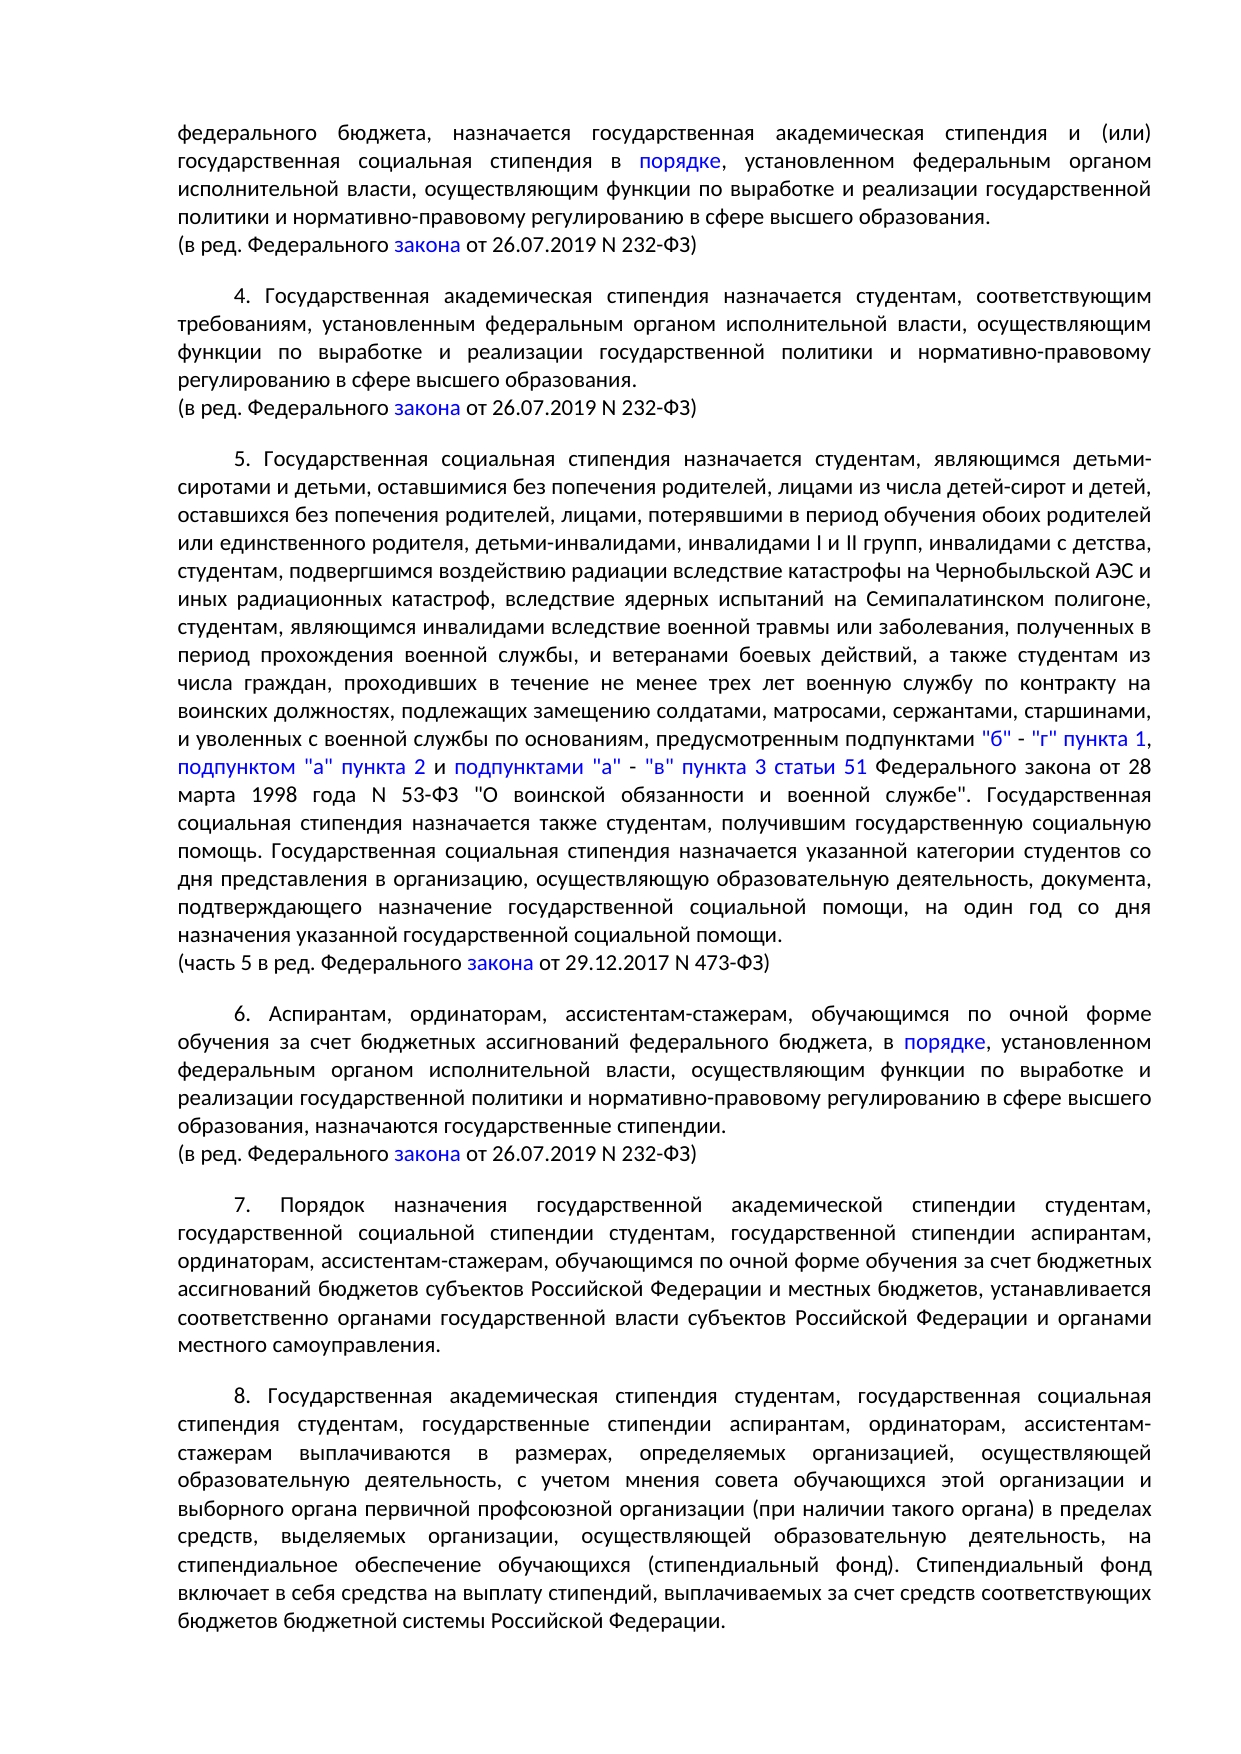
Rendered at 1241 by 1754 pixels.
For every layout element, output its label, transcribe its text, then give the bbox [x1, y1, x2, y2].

text 6. Аспирантам, ординаторам, ассистентам-стажерам, обучающимся по очной форме обучения за счет бюджетных ассигнований федерального бюджета, в порядке, установленном федеральным органом исполнительной власти, осуществляющим функции по выработке и реализации государственной политики и нормативно-правовому регулированию в сфере высшего образования, назначаются государственные стипендии. [177, 999, 1152, 1139]
text 7. Порядок назначения государственной академической стипендии студентам, государственной социальной стипендии студентам, государственной стипендии аспирантам, ординаторам, ассистентам-стажерам, обучающимся по очной форме обучения за счет бюджетных ассигнований бюджетов субъектов Российской Федерации и местных бюджетов, устанавливается соответственно органами государственной власти субъектов Российской Федерации и органами местного самоуправления. [177, 1191, 1152, 1359]
text (в ред. Федерального закона от 26.07.2019 N 232-ФЗ) [177, 393, 1152, 421]
text 8. Государственная академическая стипендия студентам, государственная социальная стипендия студентам, государственные стипендии аспирантам, ординаторам, ассистентам-стажерам выплачиваются в размерах, определяемых организацией, осуществляющей образовательную деятельность, с учетом мнения совета обучающихся этой организации и выборного органа первичной профсоюзной организации (при наличии такого органа) в пределах средств, выделяемых организации, осуществляющей образовательную деятельность, на стипендиальное обеспечение обучающихся (стипендиальный фонд). Стипендиальный фонд включает в себя средства на выплату стипендий, выплачиваемых за счет средств соответствующих бюджетов бюджетной системы Российской Федерации. [177, 1382, 1152, 1634]
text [177, 118, 1152, 230]
text (часть 5 в ред. Федерального закона от 29.12.2017 N 473-ФЗ) [177, 948, 1152, 977]
text 4. Государственная академическая стипендия назначается студентам, соответствующим требованиям, установленным федеральным органом исполнительной власти, осуществляющим функции по выработке и реализации государственной политики и нормативно-правовому регулированию в сфере высшего образования. [177, 281, 1152, 393]
text (в ред. Федерального закона от 26.07.2019 N 232-ФЗ) [177, 230, 1152, 258]
text (в ред. Федерального закона от 26.07.2019 N 232-ФЗ) [177, 1139, 1152, 1168]
text 5. Государственная социальная стипендия назначается студентам, являющимся детьми-сиротами и детьми, оставшимися без попечения родителей, лицами из числа детей-сирот и детей, оставшихся без попечения родителей, лицами, потерявшими в период обучения обоих родителей или единственного родителя, детьми-инвалидами, инвалидами I и II групп, инвалидами с детства, студентам, подвергшимся воздействию радиации вследствие катастрофы на Чернобыльской АЭС и иных радиационных катастроф, вследствие ядерных испытаний на Семипалатинском полигоне, студентам, являющимся инвалидами вследствие военной травмы или заболевания, полученных в период прохождения военной службы, и ветеранами боевых действий, а также студентам из числа граждан, проходивших в течение не менее трех лет военную службу по контракту на воинских должностях, подлежащих замещению солдатами, матросами, сержантами, старшинами, и уволенных с военной службы по основаниям, предусмотренным подпунктами "б" - "г" пункта 1, подпунктом "а" пункта 2 и подпунктами "а" - "в" пункта 3 статьи 51 Федерального закона от 28 марта 1998 года N 53-ФЗ "О воинской обязанности и военной службе". Государственная социальная стипендия назначается также студентам, получившим государственную социальную помощь. Государственная социальная стипендия назначается указанной категории студентов со дня представления в организацию, осуществляющую образовательную деятельность, документа, подтверждающего назначение государственной социальной помощи, на один год со дня назначения указанной государственной социальной помощи. [177, 444, 1152, 948]
